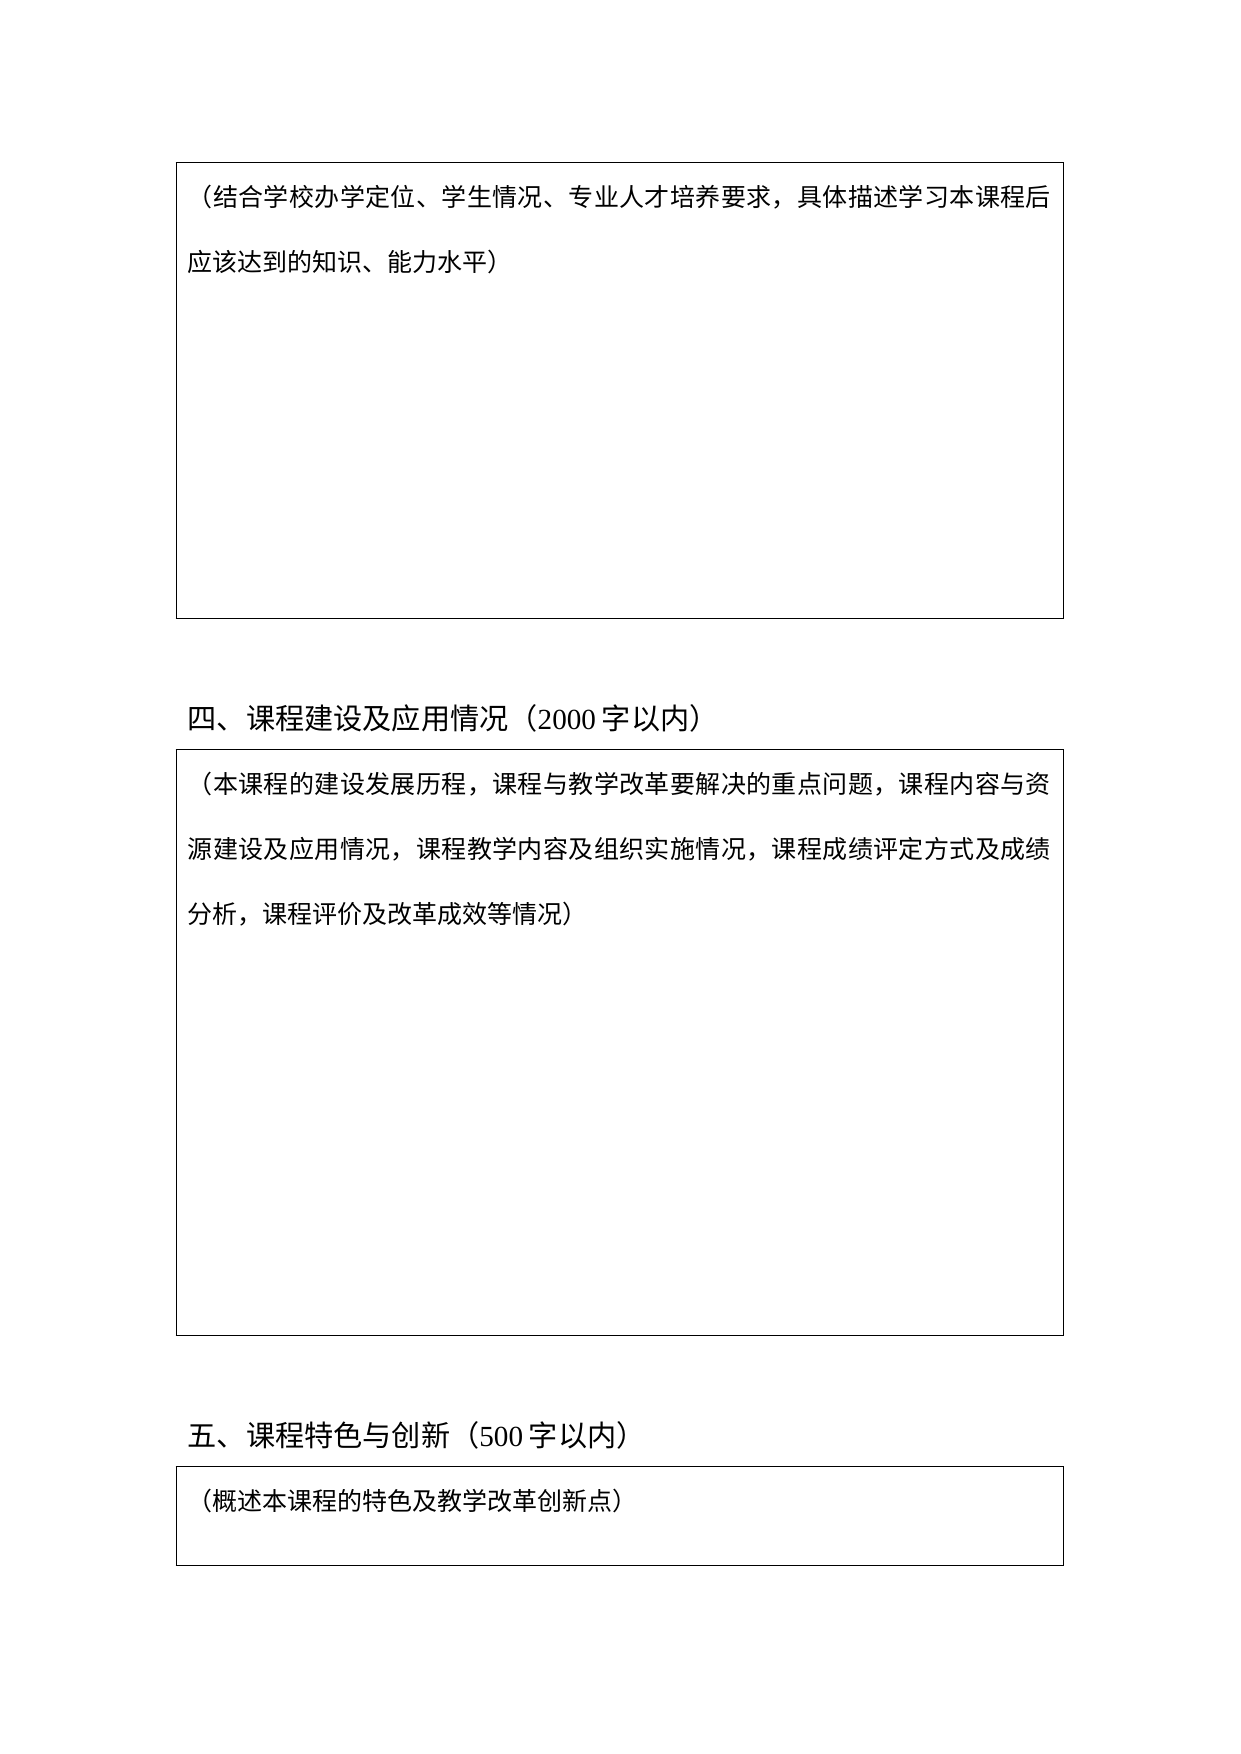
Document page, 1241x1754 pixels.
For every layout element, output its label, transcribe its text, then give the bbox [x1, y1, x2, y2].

table_header （结合学校办学定位、学生情况、专业人才培养要求，具体描述学习本课程后应该达到的知识、能力水平） [177, 163, 1063, 618]
list 四、课程建设及应用情况（2000字以内） [187, 684, 1053, 749]
list 五、课程特色与创新（500字以内） [187, 1401, 1053, 1466]
table_header （概述本课程的特色及教学改革创新点） [177, 1467, 1063, 1565]
table_header （本课程的建设发展历程，课程与教学改革要解决的重点问题，课程内容与资源建设及应用情况，课程教学内容及组织实施情况，课程成绩评定方式及成绩分析，课程评价及改革成效等情况） [177, 750, 1063, 1335]
